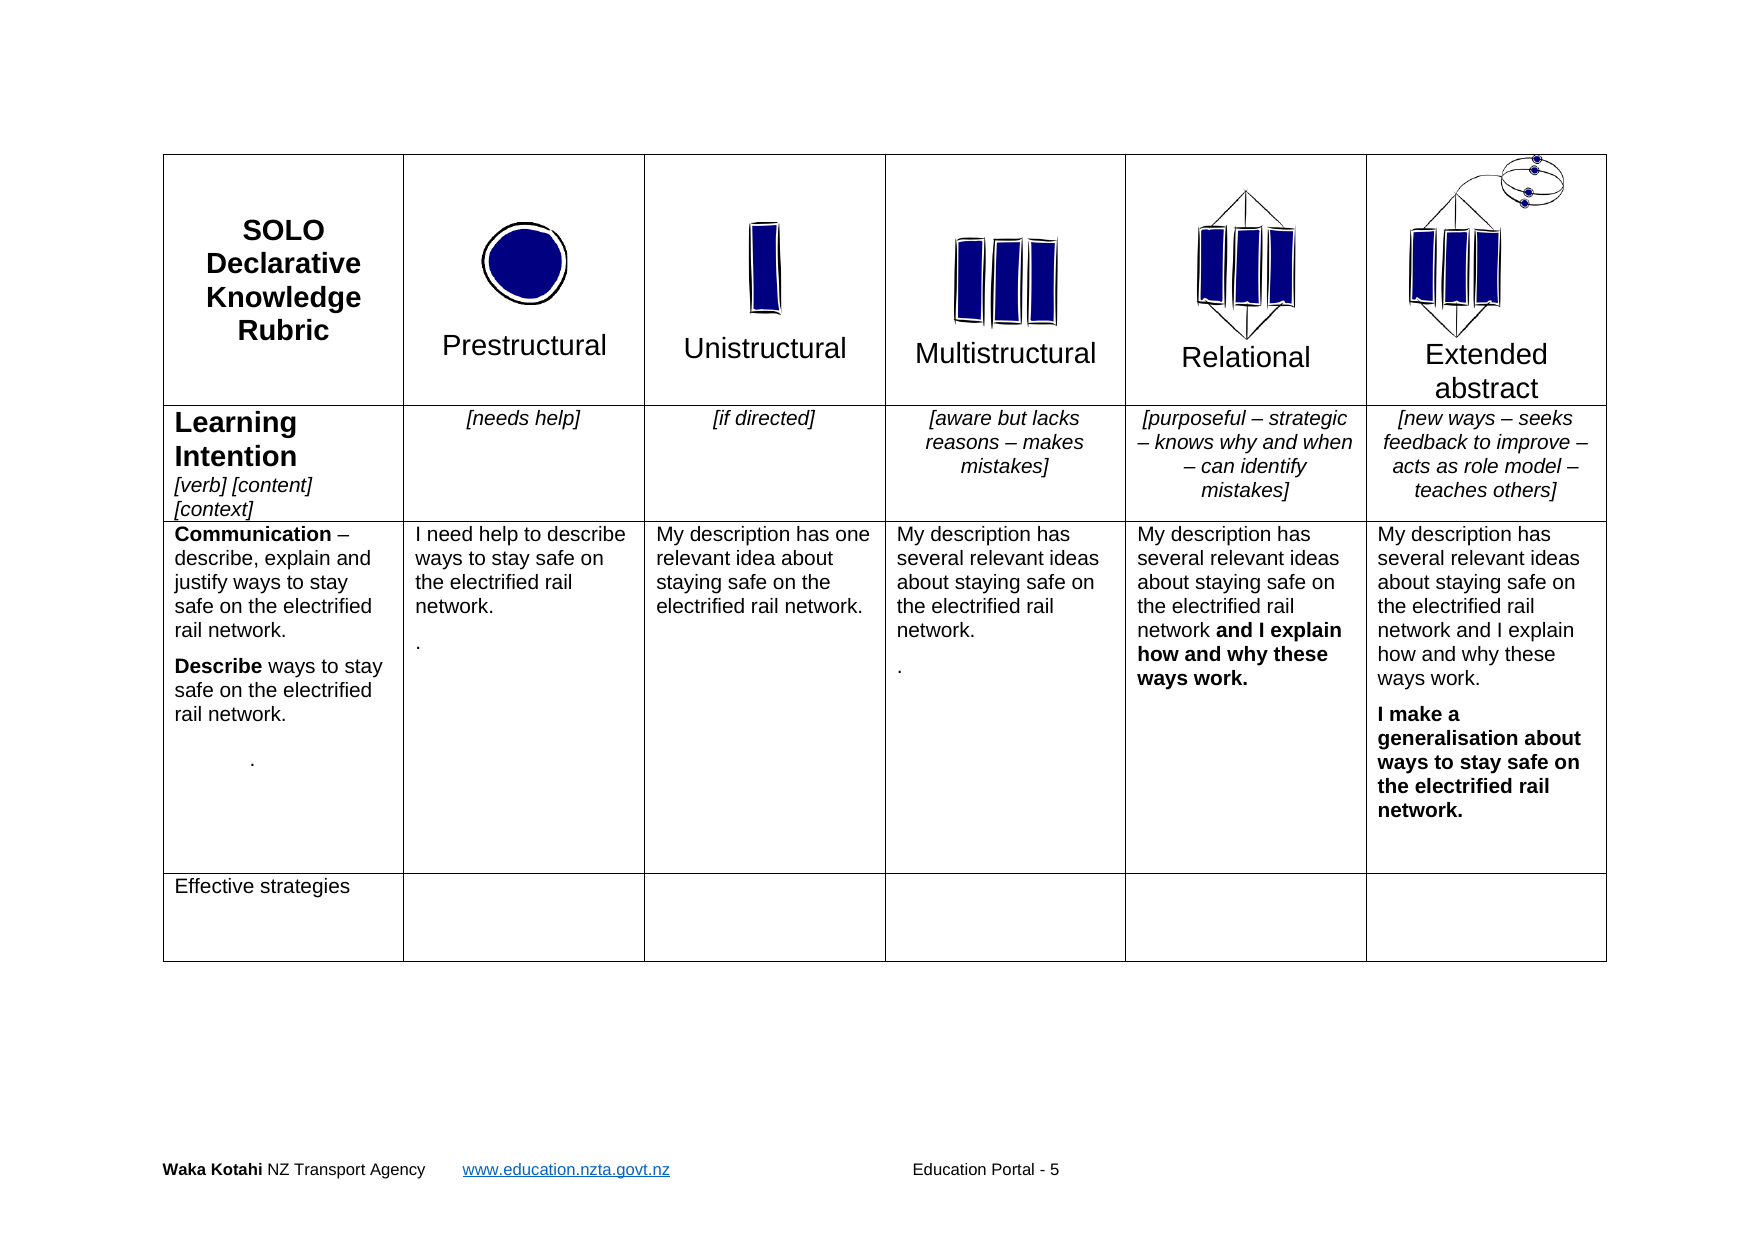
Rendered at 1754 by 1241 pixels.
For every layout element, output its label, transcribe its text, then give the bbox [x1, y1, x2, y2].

table_cell [if directed] [645, 406, 885, 521]
table_cell [new ways – seeks feedback to improve – acts as role model – teaches others] [1367, 406, 1606, 521]
table_cell My description has several relevant ideas about staying safe on the electrified rail network and I explain how and why these ways work. I make a generalisation about ways to stay safe on the electrified rail network. [1367, 522, 1606, 873]
table_cell I need help to describe ways to stay safe on the electrified rail network. . [404, 522, 644, 873]
table_header Extended abstract [1367, 155, 1606, 404]
table_cell [886, 874, 1125, 961]
table_cell Effective strategies [164, 874, 403, 961]
table_cell [645, 874, 885, 961]
table_header SOLO Declarative Knowledge Rubric [164, 155, 403, 404]
table_cell [1367, 874, 1606, 961]
table_cell My description has one relevant idea about staying safe on the electrified rail network. [645, 522, 885, 873]
table_cell [404, 874, 644, 961]
table_header Unistructural [645, 155, 885, 404]
picture [748, 222, 782, 315]
table_cell Communication – describe, explain and justify ways to stay safe on the electrified rail network. Describe ways to stay safe on the electrified rail network. . [164, 522, 403, 873]
picture [1196, 188, 1296, 340]
picture [1408, 155, 1564, 338]
picture [481, 222, 568, 305]
table_header Multistructural [886, 155, 1125, 404]
table_cell [needs help] [404, 406, 644, 521]
table_header Prestructural [404, 155, 644, 404]
table_cell [purposeful – strategic – knows why and when – can identify mistakes] [1126, 406, 1366, 521]
table_cell My description has several relevant ideas about staying safe on the electrified rail network. . [886, 522, 1125, 873]
table_cell [aware but lacks reasons – makes mistakes] [886, 406, 1125, 521]
table_cell My description has several relevant ideas about staying safe on the electrified rail network and I explain how and why these ways work. [1126, 522, 1366, 873]
picture [953, 236, 1058, 329]
table_cell Learning Intention [verb] [content] [context] [164, 406, 403, 521]
table_cell [1126, 874, 1366, 961]
table_header Relational [1126, 155, 1366, 404]
